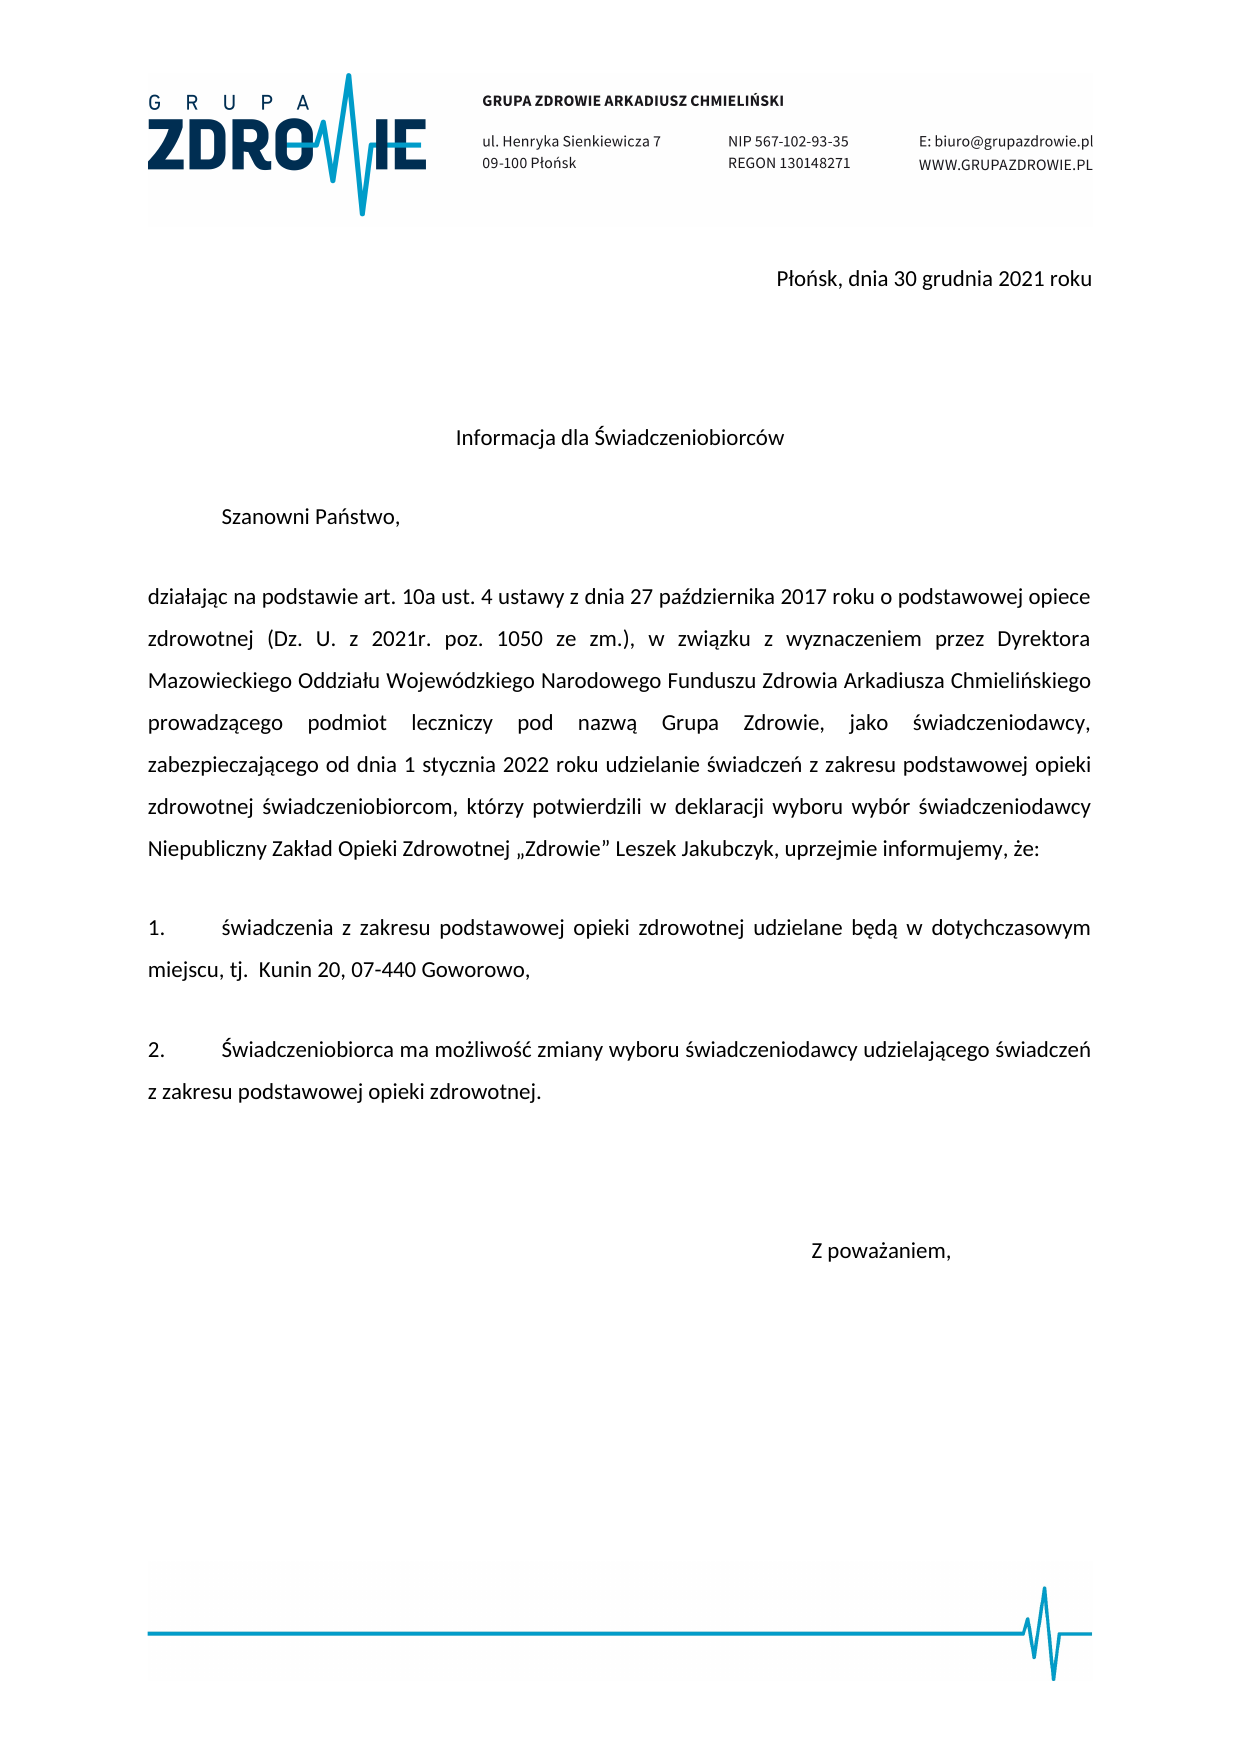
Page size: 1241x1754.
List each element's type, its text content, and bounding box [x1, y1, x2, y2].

text działając na podstawie art. 10a ust. 4 ustawy z dnia 27 października 2017 roku o podstawowej opiece zdrowotnej (Dz. U. z 2021r. poz. 1050 ze zm.), w związku z wyznaczeniem przez Dyrektora Mazowieckiego Oddziału Wojewódzkiego Narodowego Funduszu Zdrowia Arkadiusza Chmielińskiego prowadzącego podmiot leczniczy pod nazwą Grupa Zdrowie, jako świadczeniodawcy, zabezpieczającego od dnia 1 stycznia 2022 roku udzielanie świadczeń z zakresu podstawowej opieki zdrowotnej świadczeniobiorcom, którzy potwierdzili w deklaracji wyboru wybór świadczeniodawcy Niepubliczny Zakład Opieki Zdrowotnej „Zdrowie” Leszek Jakubczyk, uprzejmie informujemy, że: [148, 582, 1093, 862]
text 2. Świadczeniobiorca ma możliwość zmiany wyboru świadczeniodawcy udzielającego świadczeń z zakresu podstawowej opieki zdrowotnej. [148, 1035, 1093, 1105]
picture [147, 1561, 1093, 1681]
text Informacja dla Świadczeniobiorców [148, 423, 1093, 451]
text Z poważaniem, [148, 1236, 1093, 1264]
text Płońsk, dnia 30 grudnia 2021 roku [148, 264, 1093, 292]
picture [147, 73, 1093, 227]
text Szanowni Państwo, [148, 502, 1093, 531]
picture [147, 1611, 1051, 1681]
text 1. świadczenia z zakresu podstawowej opieki zdrowotnej udzielane będą w dotychczasowym miejscu, tj. Kunin 20, 07-440 Goworowo, [148, 913, 1093, 983]
